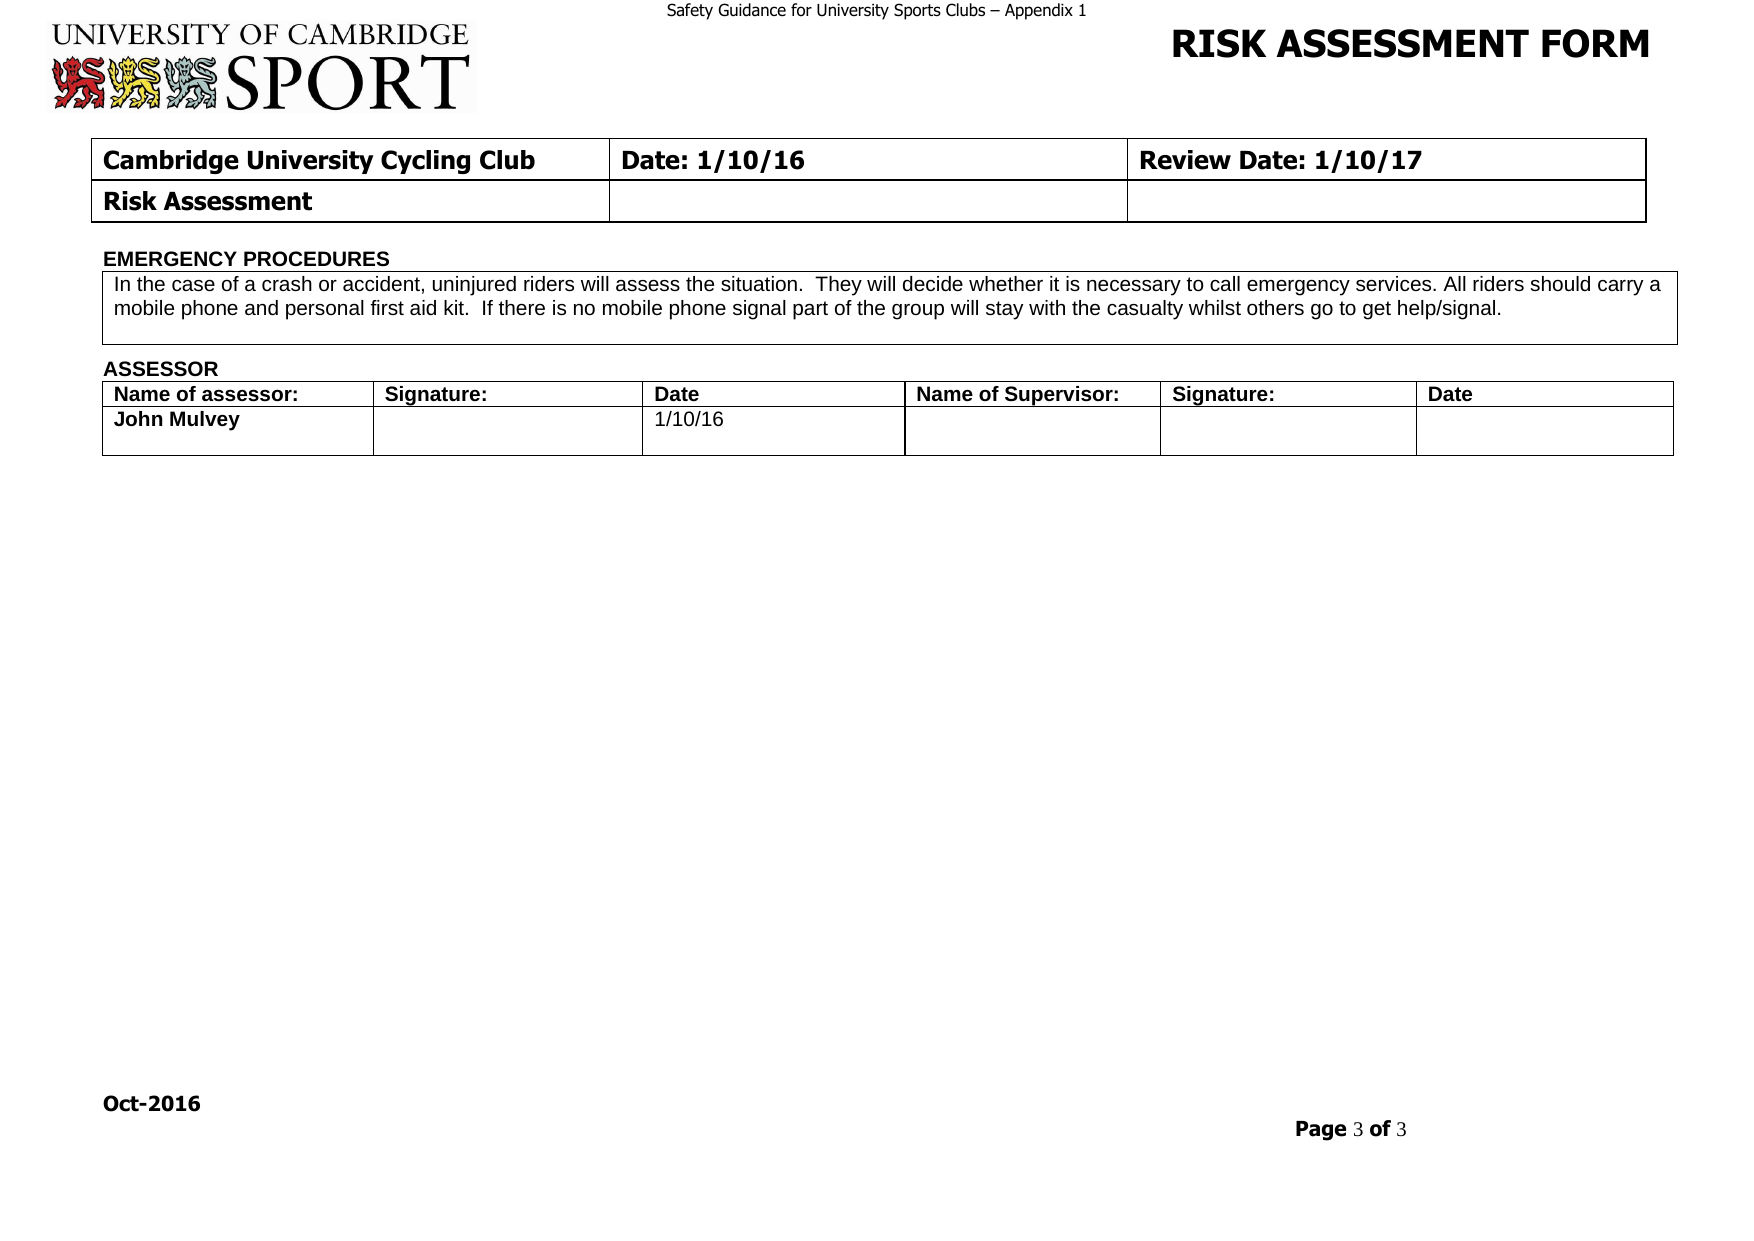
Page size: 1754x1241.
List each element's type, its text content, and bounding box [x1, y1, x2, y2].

picture [46, 20, 477, 113]
table_cell [1161, 407, 1416, 455]
table_header Signature: [374, 382, 642, 406]
table_header Signature: [1161, 382, 1416, 406]
table_cell [906, 407, 1160, 455]
table_header Date [643, 382, 904, 406]
text EMERGENCY PROCEDURES [103, 247, 1651, 271]
table_header In the case of a crash or accident, uninjured riders will assess the situation. They will decide whether it is necessary to call emergency services. All riders should carry a mobile phone and personal first aid kit. If there is no mobile phone signal part of the group will stay with the casualty whilst others go to get help/signal. [103, 272, 1677, 343]
table_cell [1417, 407, 1673, 455]
subtitle ASSESSOR [103, 357, 1651, 381]
table_header Date [1417, 382, 1673, 406]
table_cell 1/10/16 [643, 407, 904, 455]
table_cell John Mulvey [103, 407, 373, 455]
table_header Name of assessor: [103, 382, 373, 406]
table_cell [374, 407, 642, 455]
table_header Name of Supervisor: [906, 382, 1160, 406]
